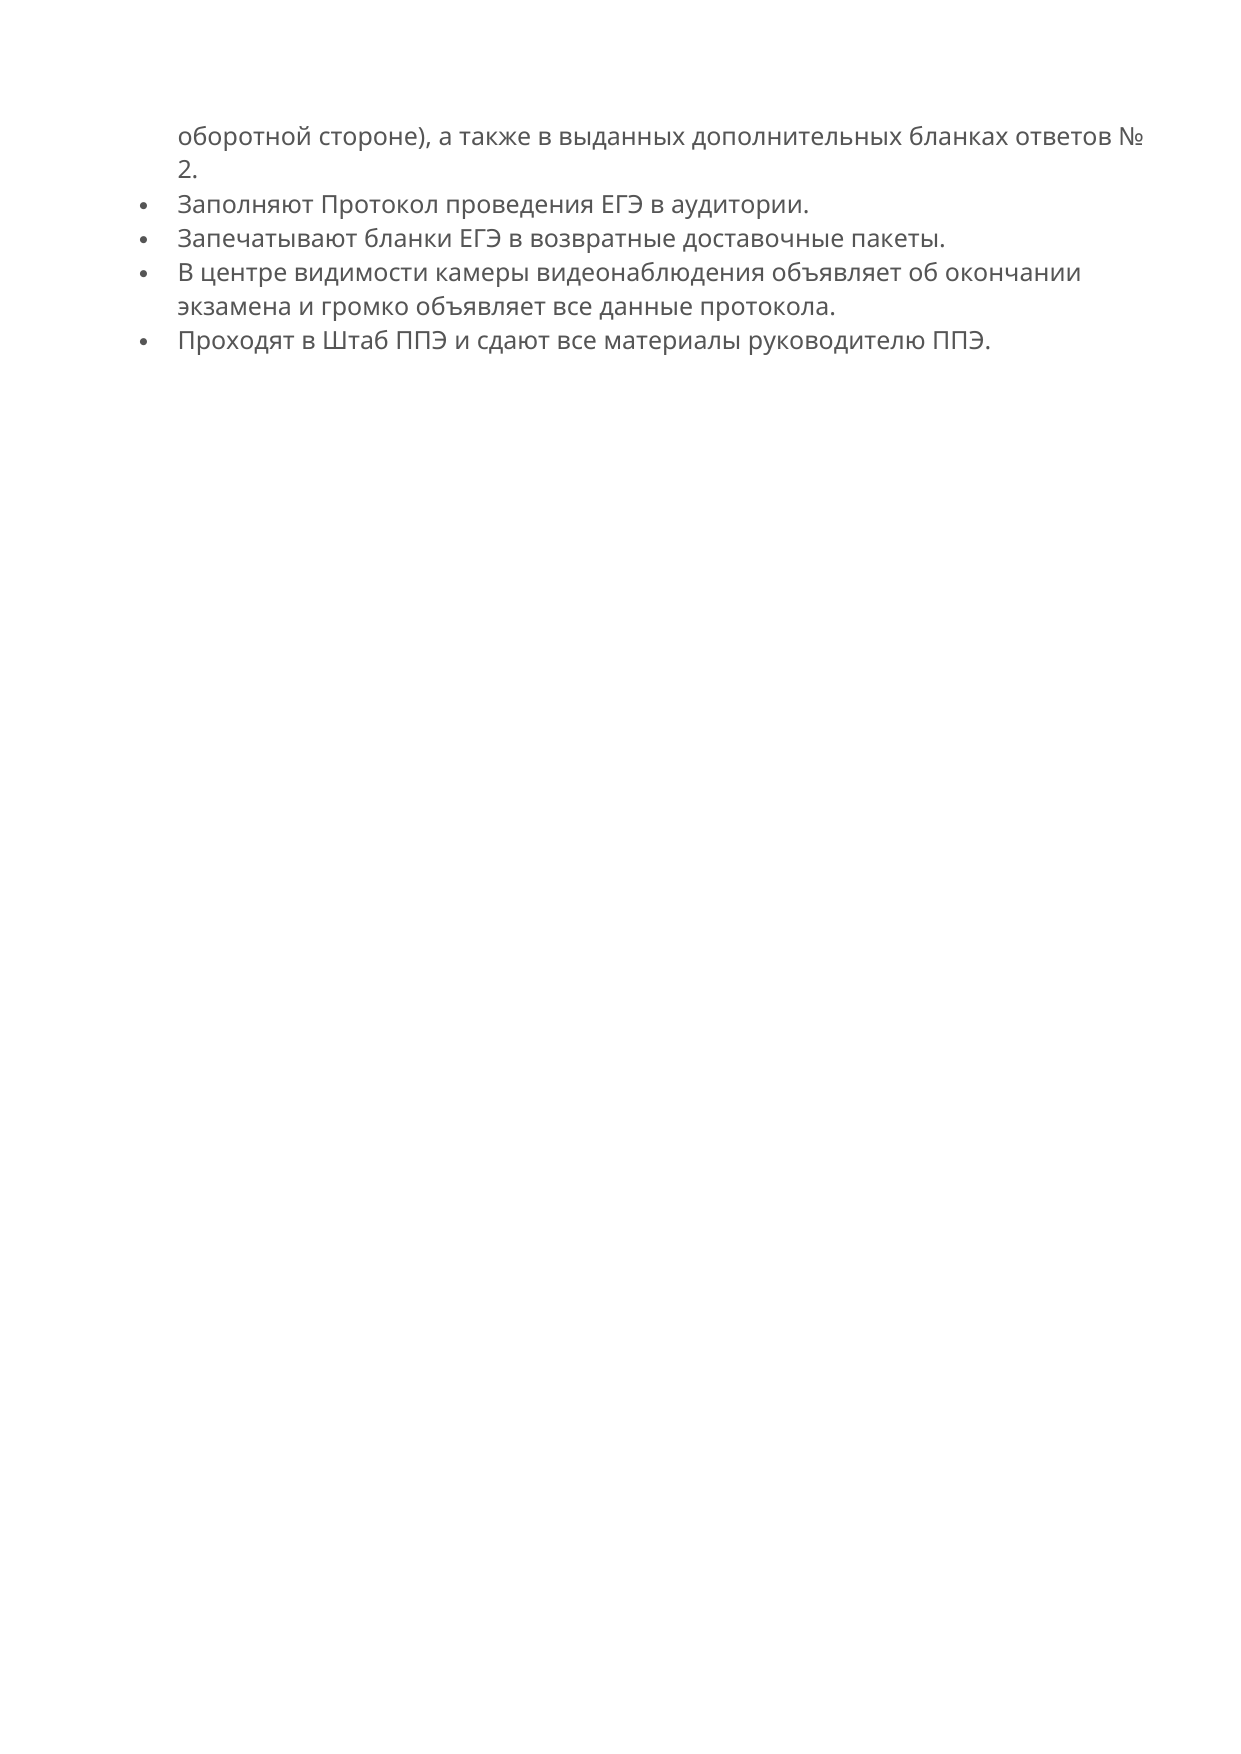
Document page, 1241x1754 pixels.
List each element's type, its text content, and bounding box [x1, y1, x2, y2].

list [140, 118, 1152, 186]
list Запечатывают бланки ЕГЭ в возвратные доставочные пакеты. [140, 220, 1152, 254]
list Проходят в Штаб ППЭ и сдают все материалы руководителю ППЭ. [140, 322, 1152, 357]
list В центре видимости камеры видеонаблюдения объявляет об окончании экзамена и громко объявляет все данные протокола. [140, 254, 1152, 322]
list Заполняют Протокол проведения ЕГЭ в аудитории. [140, 186, 1152, 220]
